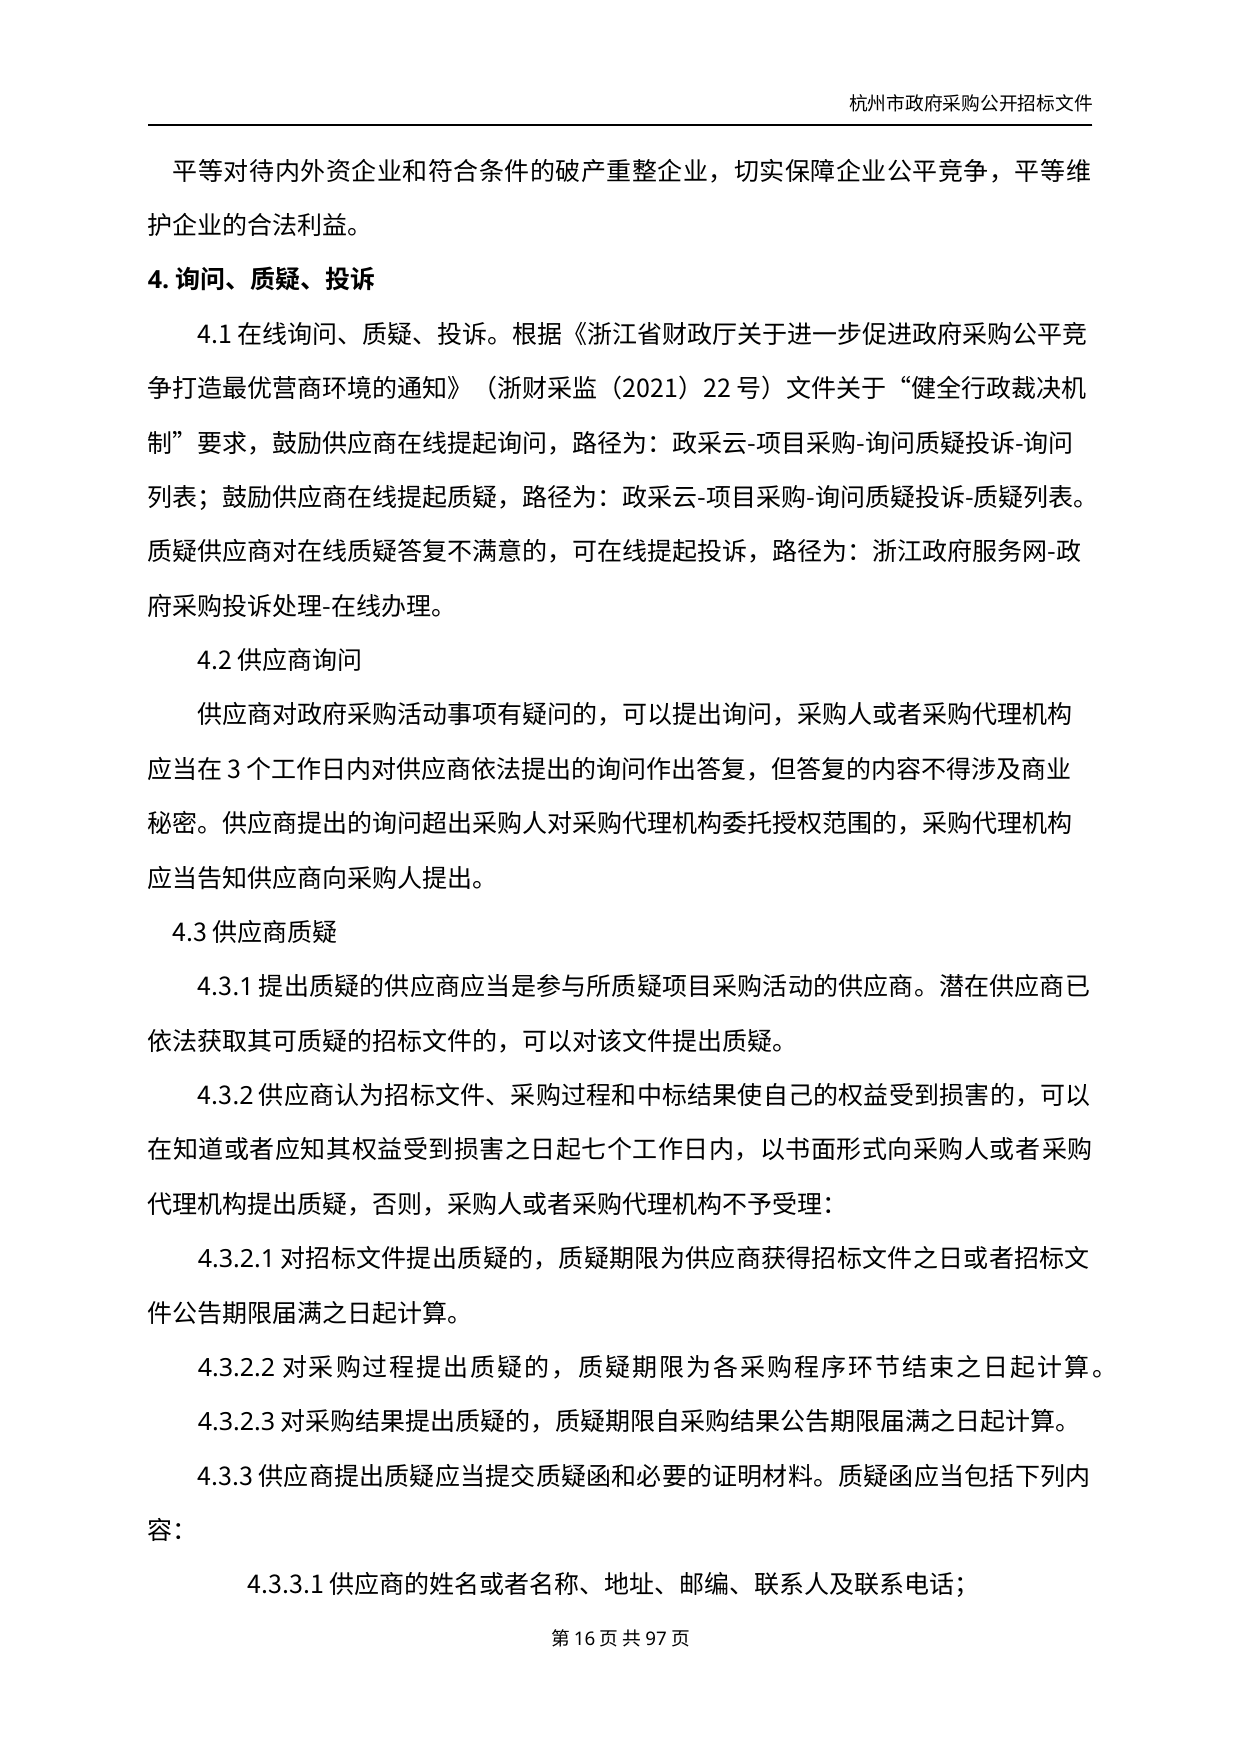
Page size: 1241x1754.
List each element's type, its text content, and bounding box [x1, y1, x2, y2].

text 4.3.2.2对采购过程提出质疑的，质疑期限为各采购程序环节结束之日起计算。4.3.2.3对采购结果提出质疑的，质疑期限自采购结果公告期限届满之日起计算。 [198, 1347, 1092, 1438]
text 4.3.2供应商认为招标文件、采购过程和中标结果使自己的权益受到损害的，可以在知道或者应知其权益受到损害之日起七个工作日内，以书面形式向采购人或者采购代理机构提出质疑，否则，采购人或者采购代理机构不予受理： [148, 1076, 1092, 1221]
text 4.1在线询问、质疑、投诉。根据《浙江省财政厅关于进一步促进政府采购公平竞争打造最优营商环境的通知》（浙财采监（2021）22号）文件关于“健全行政裁决机制”要求，鼓励供应商在线提起询问，路径为：政采云-项目采购-询问质疑投诉-询问列表；鼓励供应商在线提起质疑，路径为：政采云-项目采购-询问质疑投诉-质疑列表。质疑供应商对在线质疑答复不满意的，可在线提起投诉，路径为：浙江政府服务网-政府采购投诉处理-在线办理。 [148, 314, 1092, 622]
text 4.3.3供应商提出质疑应当提交质疑函和必要的证明材料。质疑函应当包括下列内容： [148, 1456, 1092, 1547]
text 4.3.3.1供应商的姓名或者名称、地址、邮编、联系人及联系电话； [148, 1565, 1092, 1601]
text 4.3.2.1对招标文件提出质疑的，质疑期限为供应商获得招标文件之日或者招标文件公告期限届满之日起计算。 [148, 1239, 1092, 1329]
text 平等对待内外资企业和符合条件的破产重整企业，切实保障企业公平竞争，平等维护企业的合法利益。 4. 询问、质疑、投诉 [148, 151, 1092, 296]
text 4.2供应商询问 [148, 641, 1092, 677]
text 4.3.1提出质疑的供应商应当是参与所质疑项目采购活动的供应商。潜在供应商已依法获取其可质疑的招标文件的，可以对该文件提出质疑。 [148, 967, 1092, 1057]
text 供应商对政府采购活动事项有疑问的，可以提出询问，采购人或者采购代理机构应当在3个工作日内对供应商依法提出的询问作出答复，但答复的内容不得涉及商业秘密。供应商提出的询问超出采购人对采购代理机构委托授权范围的，采购代理机构应当告知供应商向采购人提出。 [148, 695, 1092, 894]
text 4.3供应商质疑 [148, 912, 1092, 949]
